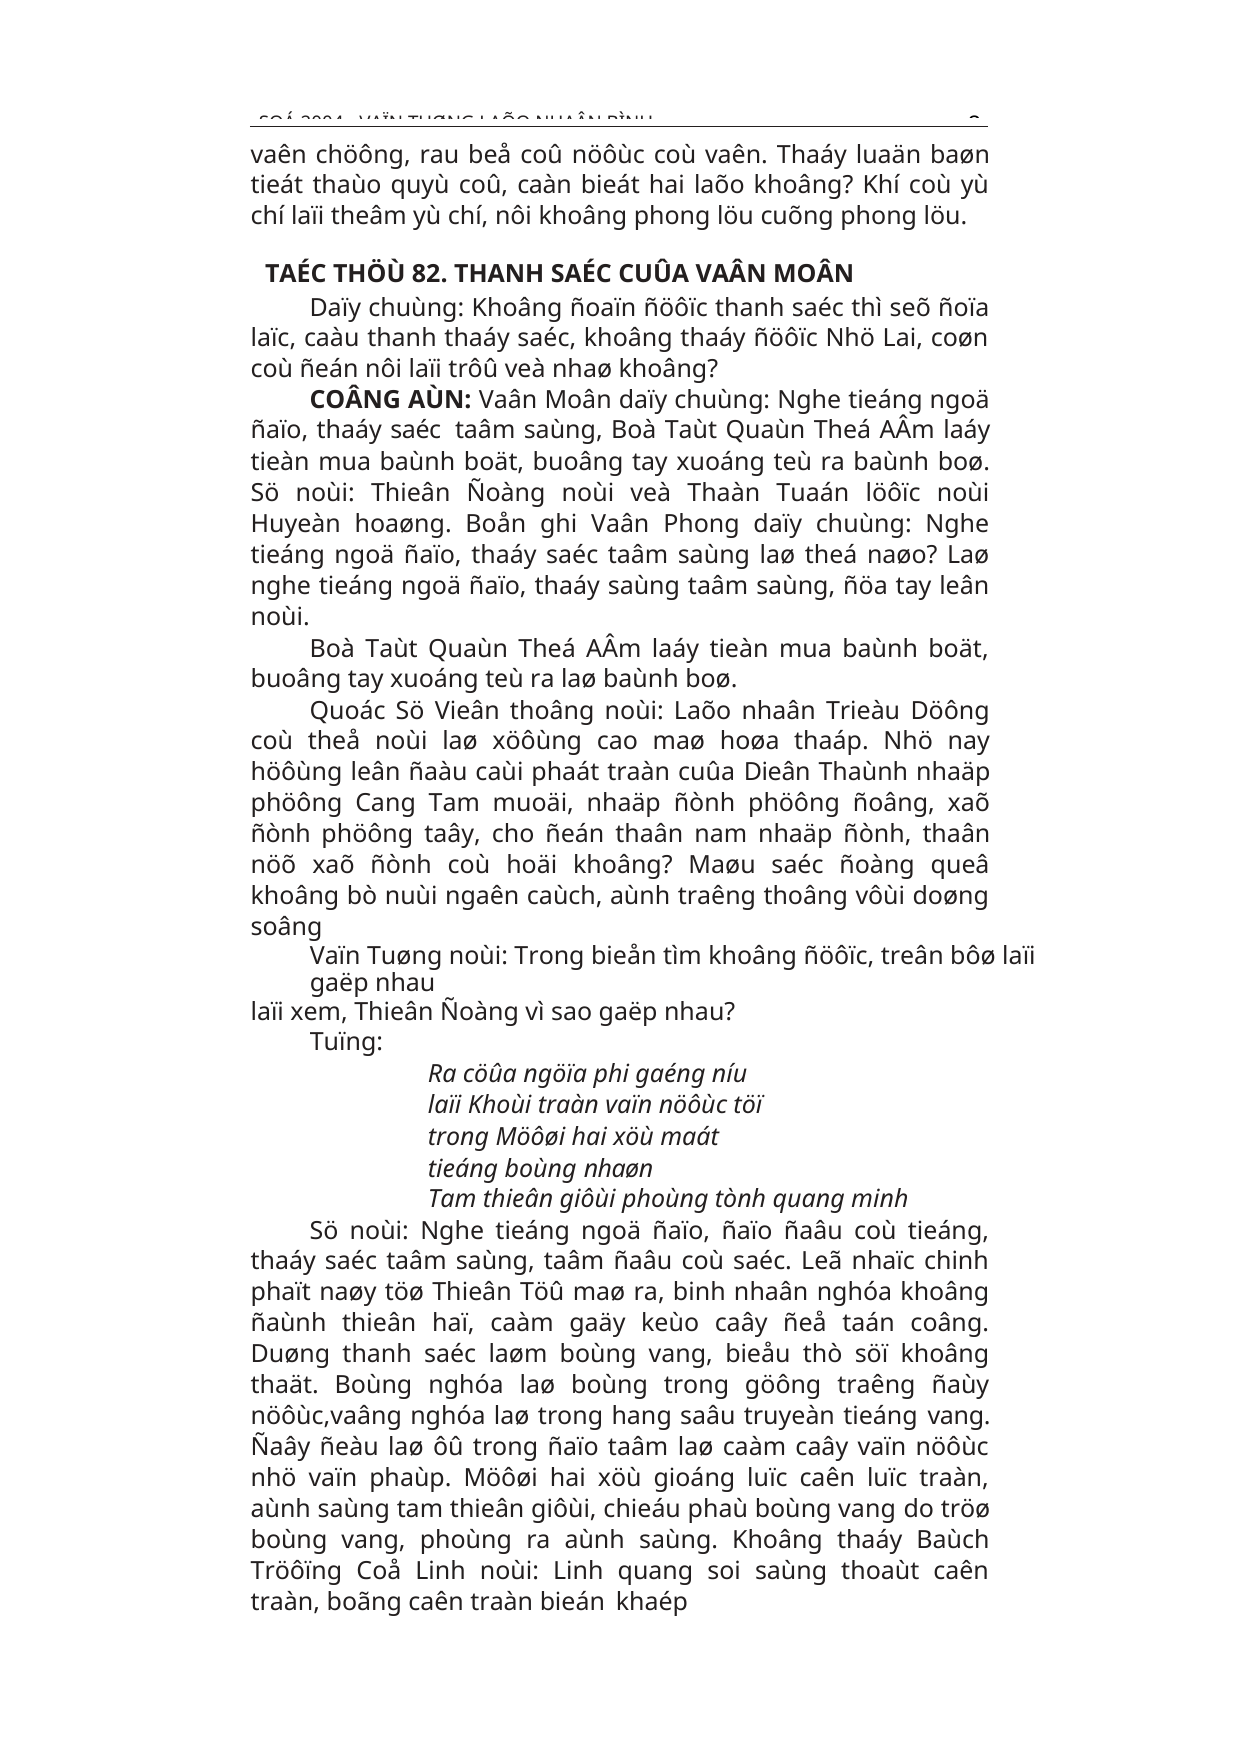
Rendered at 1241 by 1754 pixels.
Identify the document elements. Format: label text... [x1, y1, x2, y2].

text laïi xem, Thieân Ñoàng vì sao gaëp nhau? [250, 997, 1076, 1027]
text Ra cöûa ngöïa phi gaéng níu laïi Khoùi traàn vaïn nöôùc töï trong Möôøi hai xöù maát tieáng boùng nhaøn [428, 1057, 769, 1184]
text vaên chöông, rau beå coû nöôùc coù vaên. Thaáy luaän baøn tieát thaùo quyù coû, caàn bieát hai laõo khoâng? Khí coù yù chí laïi theâm yù chí, nôi khoâng phong löu cuõng phong löu. [250, 138, 990, 231]
text Sö noùi: Nghe tieáng ngoä ñaïo, ñaïo ñaâu coù tieáng, thaáy saéc taâm saùng, taâm ñaâu coù saéc. Leã nhaïc chinh phaït naøy töø Thieân Töû maø ra, binh nhaân nghóa khoâng ñaùnh thieân haï, caàm gaäy keùo caây ñeå taán coâng. Duøng thanh saéc laøm boùng vang, bieåu thò söï khoâng thaät. Boùng nghóa laø boùng trong göông traêng ñaùy nöôùc,vaâng nghóa laø trong hang saâu truyeàn tieáng vang. Ñaây ñeàu laø ôû trong ñaïo taâm laø caàm caây vaïn nöôùc nhö vaïn phaùp. Möôøi hai xöù gioáng luïc caên luïc traàn, aùnh saùng tam thieân giôùi, chieáu phaù boùng vang do tröø boùng vang, phoùng ra aùnh saùng. Khoâng thaáy Baùch Tröôïng Coå Linh noùi: Linh quang soi saùng thoaùt caên traàn, boãng caên traàn bieán khaép [250, 1214, 990, 1618]
subtitle TAÉC THÖÙ 82. THANH SAÉC CUÛA VAÂN MOÂN [165, 256, 954, 289]
text Tam thieân giôùi phoùng tònh quang minh [428, 1184, 1076, 1213]
text Quoác Sö Vieân thoâng noùi: Laõo nhaân Trieàu Döông coù theå noùi laø xöôùng cao maø hoøa thaáp. Nhö nay höôùng leân ñaàu caùi phaát traàn cuûa Dieân Thaùnh nhaäp phöông Cang Tam muoäi, nhaäp ñònh phöông ñoâng, xaõ ñònh phöông taây, cho ñeán thaân nam nhaäp ñònh, thaân nöõ xaõ ñònh coù hoäi khoâng? Maøu saéc ñoàng queâ khoâng bò nuùi ngaên caùch, aùnh traêng thoâng vôùi doøng soâng [250, 694, 990, 943]
text Boà Taùt Quaùn Theá AÂm laáy tieàn mua baùnh boät, buoâng tay xuoáng teù ra laø baùnh boø. [250, 632, 989, 694]
text Tuïng: [309, 1027, 1076, 1056]
text COÂNG AÙN: Vaân Moân daïy chuùng: Nghe tieáng ngoä ñaïo, thaáy saéc taâm saùng, Boà Taùt Quaùn Theá AÂm laáy tieàn mua baùnh boät, buoâng tay xuoáng teù ra baùnh boø. Sö noùi: Thieân Ñoàng noùi veà Thaàn Tuaán löôïc noùi Huyeàn hoaøng. Boån ghi Vaân Phong daïy chuùng: Nghe tieáng ngoä ñaïo, thaáy saéc taâm saùng laø theá naøo? Laø nghe tieáng ngoä ñaïo, thaáy saùng taâm saùng, ñöa tay leân noùi. [250, 384, 990, 632]
text Daïy chuùng: Khoâng ñoaïn ñöôïc thanh saéc thì seõ ñoïa laïc, caàu thanh thaáy saéc, khoâng thaáy ñöôïc Nhö Lai, coøn coù ñeán nôi laïi trôû veà nhaø khoâng? [250, 291, 990, 384]
text Vaïn Tuøng noùi: Trong bieån tìm khoâng ñöôïc, treân bôø laïi gaëp nhau [309, 943, 1076, 997]
